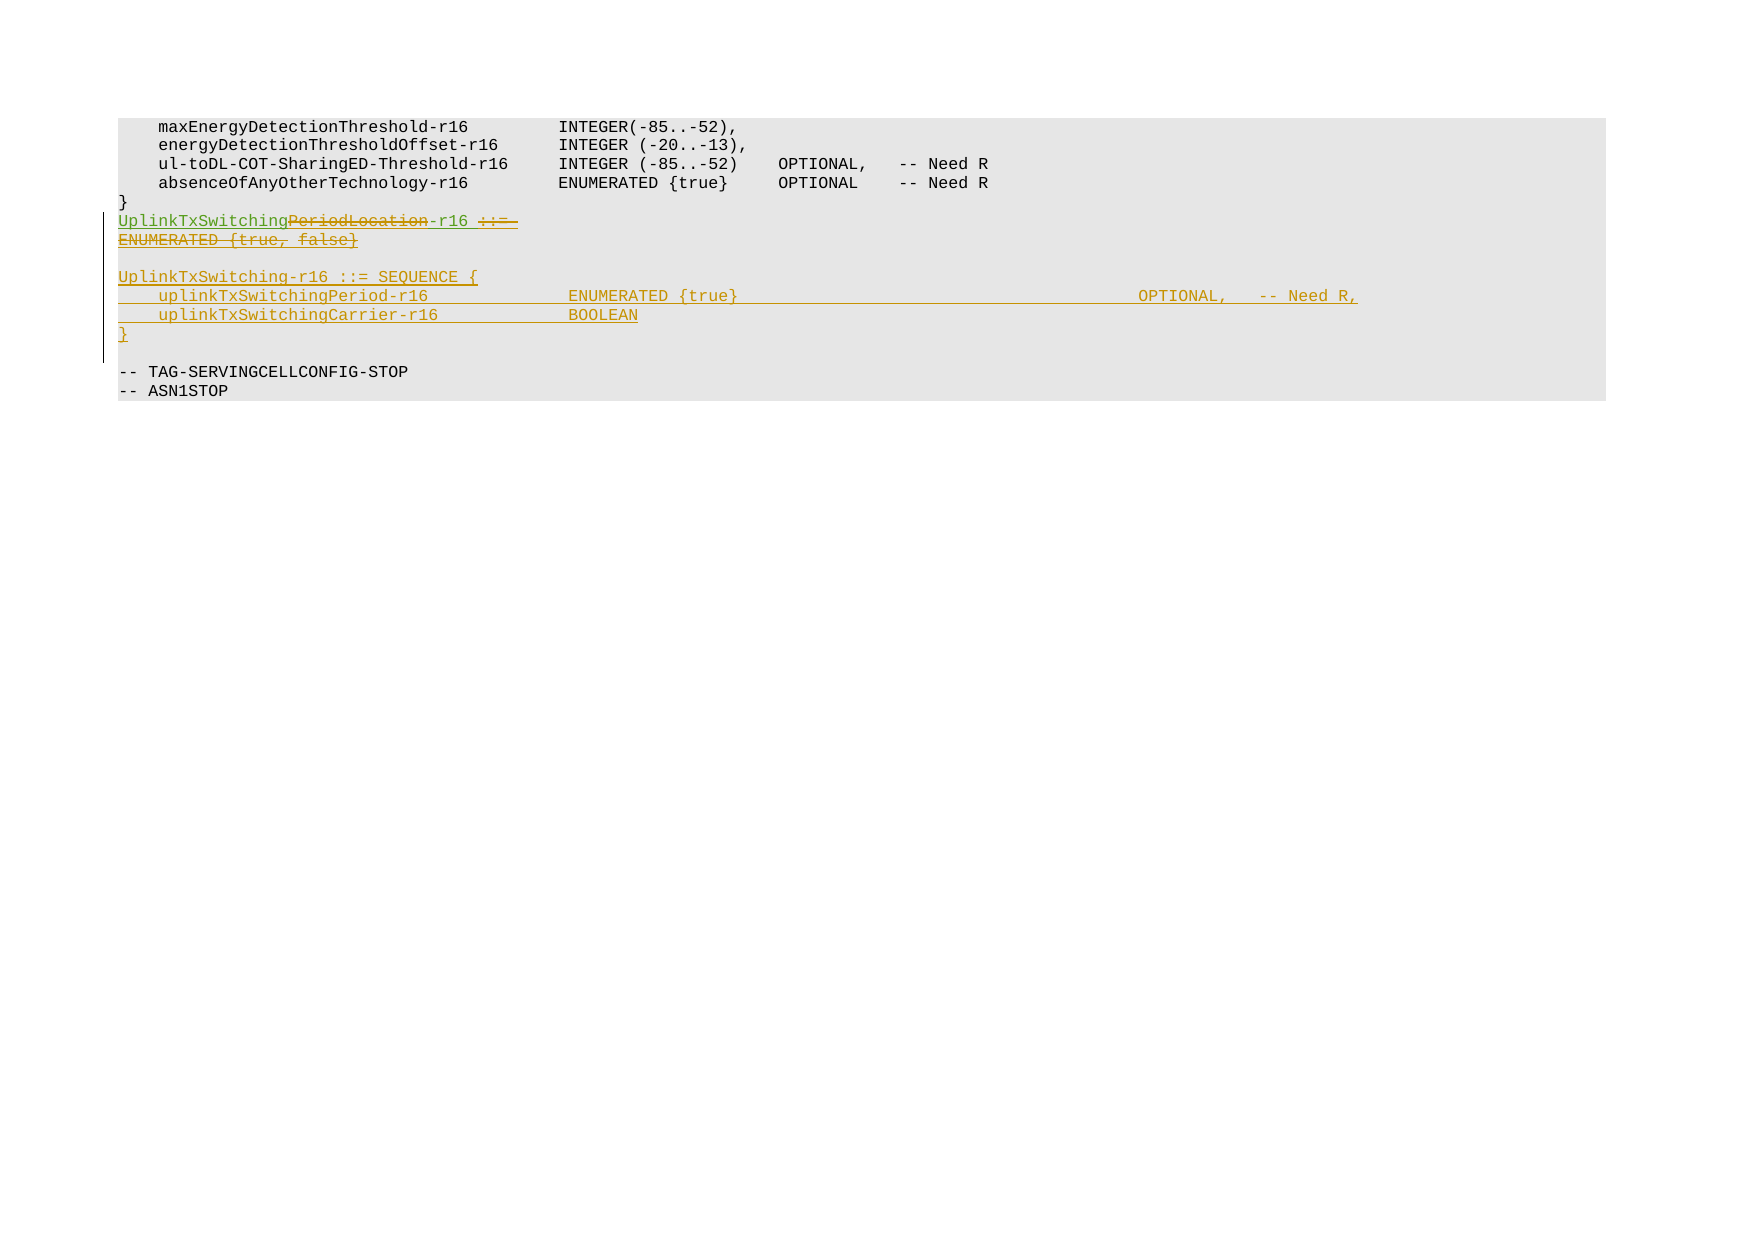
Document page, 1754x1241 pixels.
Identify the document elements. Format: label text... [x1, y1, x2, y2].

text -- ASN1STOP [118, 382, 1606, 401]
text ul-toDL-COT-SharingED-Threshold-r16 INTEGER (-85..-52) OPTIONAL, -- Need R [118, 156, 1606, 175]
text absenceOfAnyOtherTechnology-r16 ENUMERATED {true} OPTIONAL -- Need R [118, 175, 1606, 193]
text -- TAG-SERVINGCELLCONFIG-STOP [118, 363, 1606, 382]
text energyDetectionThresholdOffset-r16 INTEGER (-20..-13), [118, 137, 1606, 156]
text maxEnergyDetectionThreshold-r16 INTEGER(-85..-52), [118, 118, 1606, 137]
text } [118, 193, 1606, 212]
